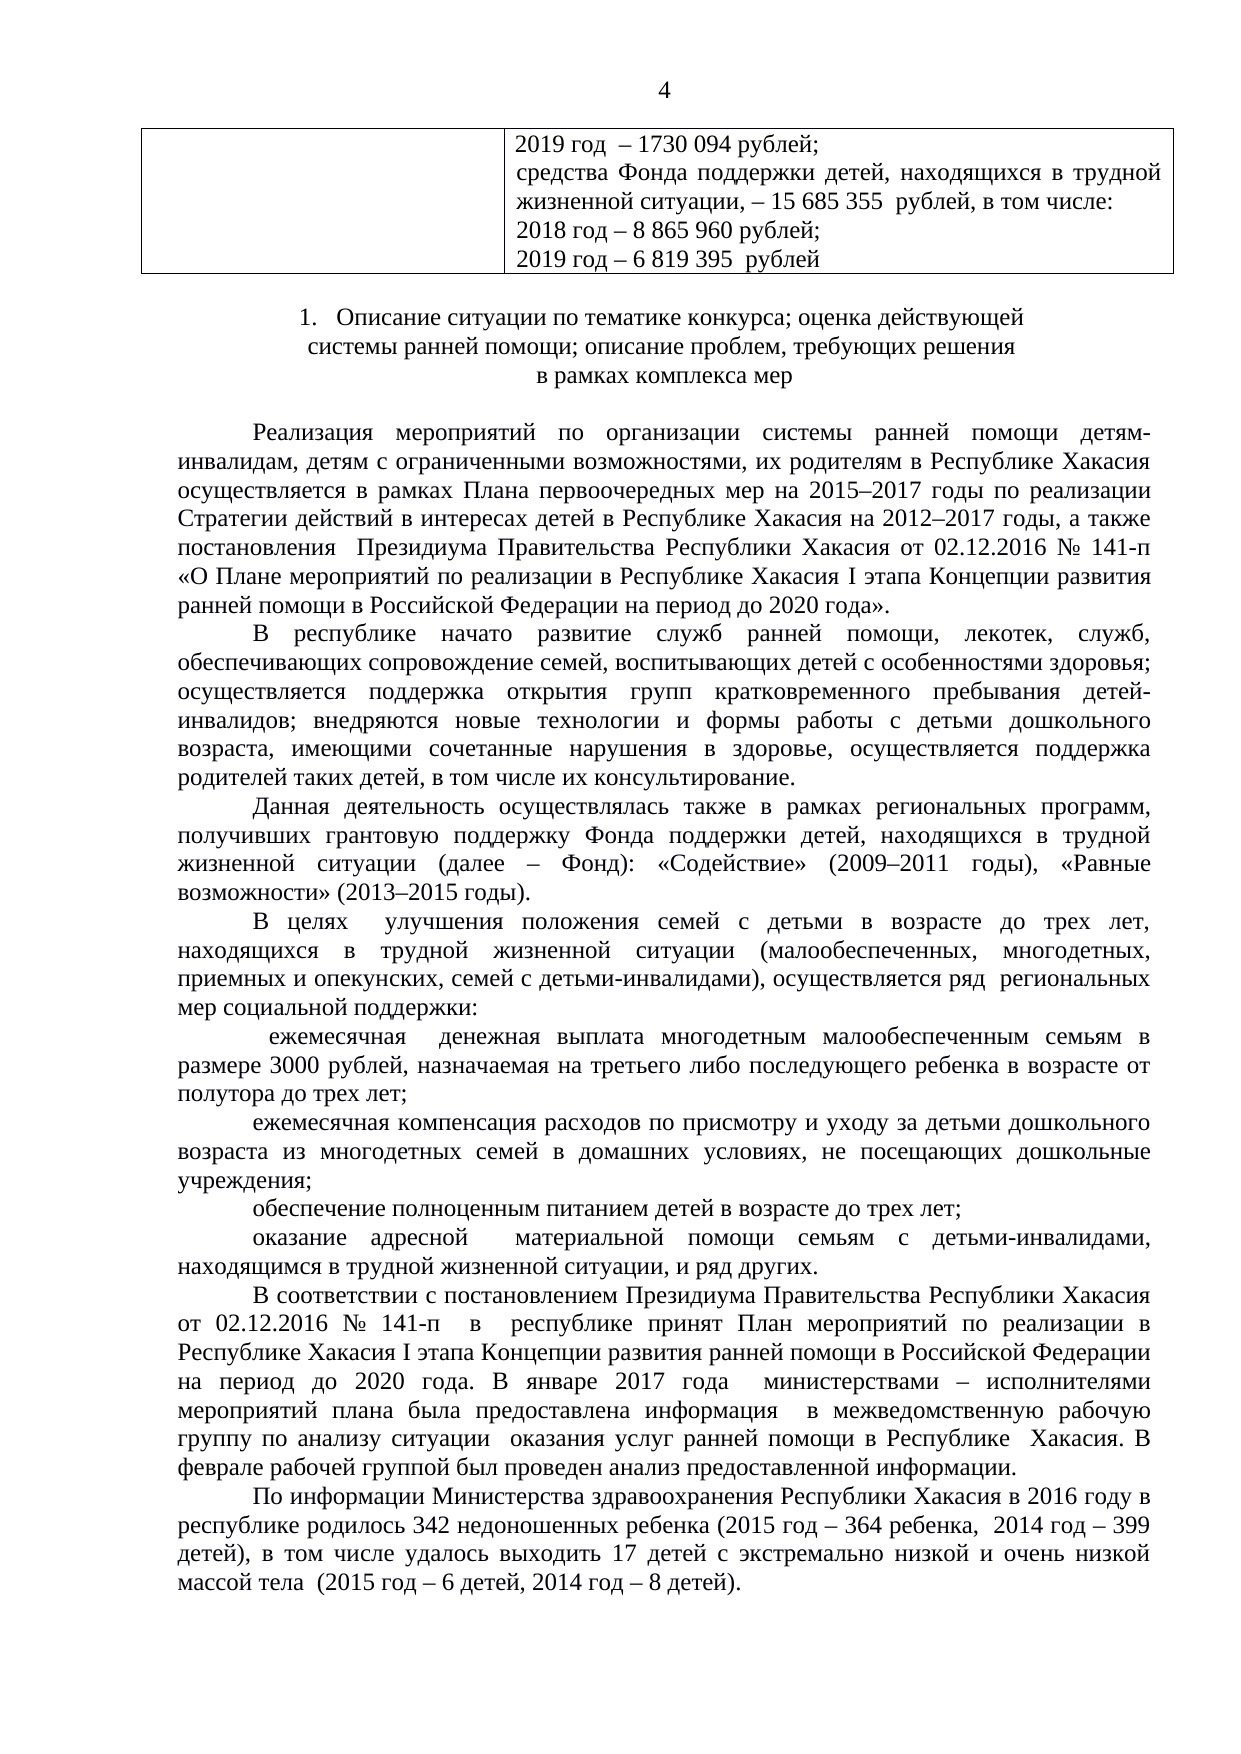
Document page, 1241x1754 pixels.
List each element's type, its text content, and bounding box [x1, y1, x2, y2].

text Реализация мероприятий по организации системы ранней помощи детям-инвалидам, детям с ограниченными возможностями, их родителям в Республике Хакасия осуществляется в рамках Плана первоочередных мер на 2015–2017 годы по реализации Стратегии действий в интересах детей в Республике Хакасия на 2012–2017 годы, а также постановления Президиума Правительства Республики Хакасия от 02.12.2016 № 141-п «О Плане мероприятий по реализации в Республике Хакасия I этапа Концепции развития ранней помощи в Российской Федерации на период до 2020 года». [177, 417, 1152, 618]
list Описание ситуации по тематике конкурса; оценка действующей системы ранней помощи; описание проблем, требующих решения в рамках комплекса мер [177, 302, 1152, 388]
text ежемесячная денежная выплата многодетным малообеспеченным семьям в размере 3000 рублей, назначаемая на третьего либо последующего ребенка в возрасте от полутора до трех лет; [177, 1021, 1152, 1107]
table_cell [142, 129, 504, 272]
text ежемесячная компенсация расходов по присмотру и уходу за детьми дошкольного возраста из многодетных семей в домашних условиях, не посещающих дошкольные учреждения; [177, 1107, 1152, 1193]
text В соответствии с постановлением Президиума Правительства Республики Хакасия от 02.12.2016 № 141-п в республике принят План мероприятий по реализации в Республике Хакасия I этапа Концепции развития ранней помощи в Российской Федерации на период до 2020 года. В январе 2017 года министерствами – исполнителями мероприятий плана была предоставлена информация в межведомственную рабочую группу по анализу ситуации оказания услуг ранней помощи в Республике Хакасия. В феврале рабочей группой был проведен анализ предоставленной информации. [177, 1280, 1152, 1481]
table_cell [505, 129, 1173, 272]
text Данная деятельность осуществлялась также в рамках региональных программ, получивших грантовую поддержку Фонда поддержки детей, находящихся в трудной жизненной ситуации (далее – Фонд): «Содействие» (2009–2011 годы), «Равные возможности» (2013–2015 годы). [177, 791, 1152, 906]
text обеспечение полноценным питанием детей в возрасте до трех лет; [177, 1193, 1152, 1222]
text В республике начато развитие служб ранней помощи, лекотек, служб, обеспечивающих сопровождение семей, воспитывающих детей с особенностями здоровья; осуществляется поддержка открытия групп кратковременного пребывания детей-инвалидов; внедряются новые технологии и формы работы с детьми дошкольного возраста, имеющими сочетанные нарушения в здоровье, осуществляется поддержка родителей таких детей, в том числе их консультирование. [177, 618, 1152, 791]
text По информации Министерства здравоохранения Республики Хакасия в 2016 году в республике родилось 342 недоношенных ребенка (2015 год – 364 ребенка, 2014 год – 399 детей), в том числе удалось выходить 17 детей с экстремально низкой и очень низкой массой тела (2015 год – 6 детей, 2014 год – 8 детей). [177, 1481, 1152, 1596]
text В целях улучшения положения семей с детьми в возрасте до трех лет, находящихся в трудной жизненной ситуации (малообеспеченных, многодетных, приемных и опекунских, семей с детьми-инвалидами), осуществляется ряд региональных мер социальной поддержки: [177, 906, 1152, 1021]
text оказание адресной материальной помощи семьям с детьми-инвалидами, находящимся в трудной жизненной ситуации, и ряд других. [177, 1222, 1152, 1280]
